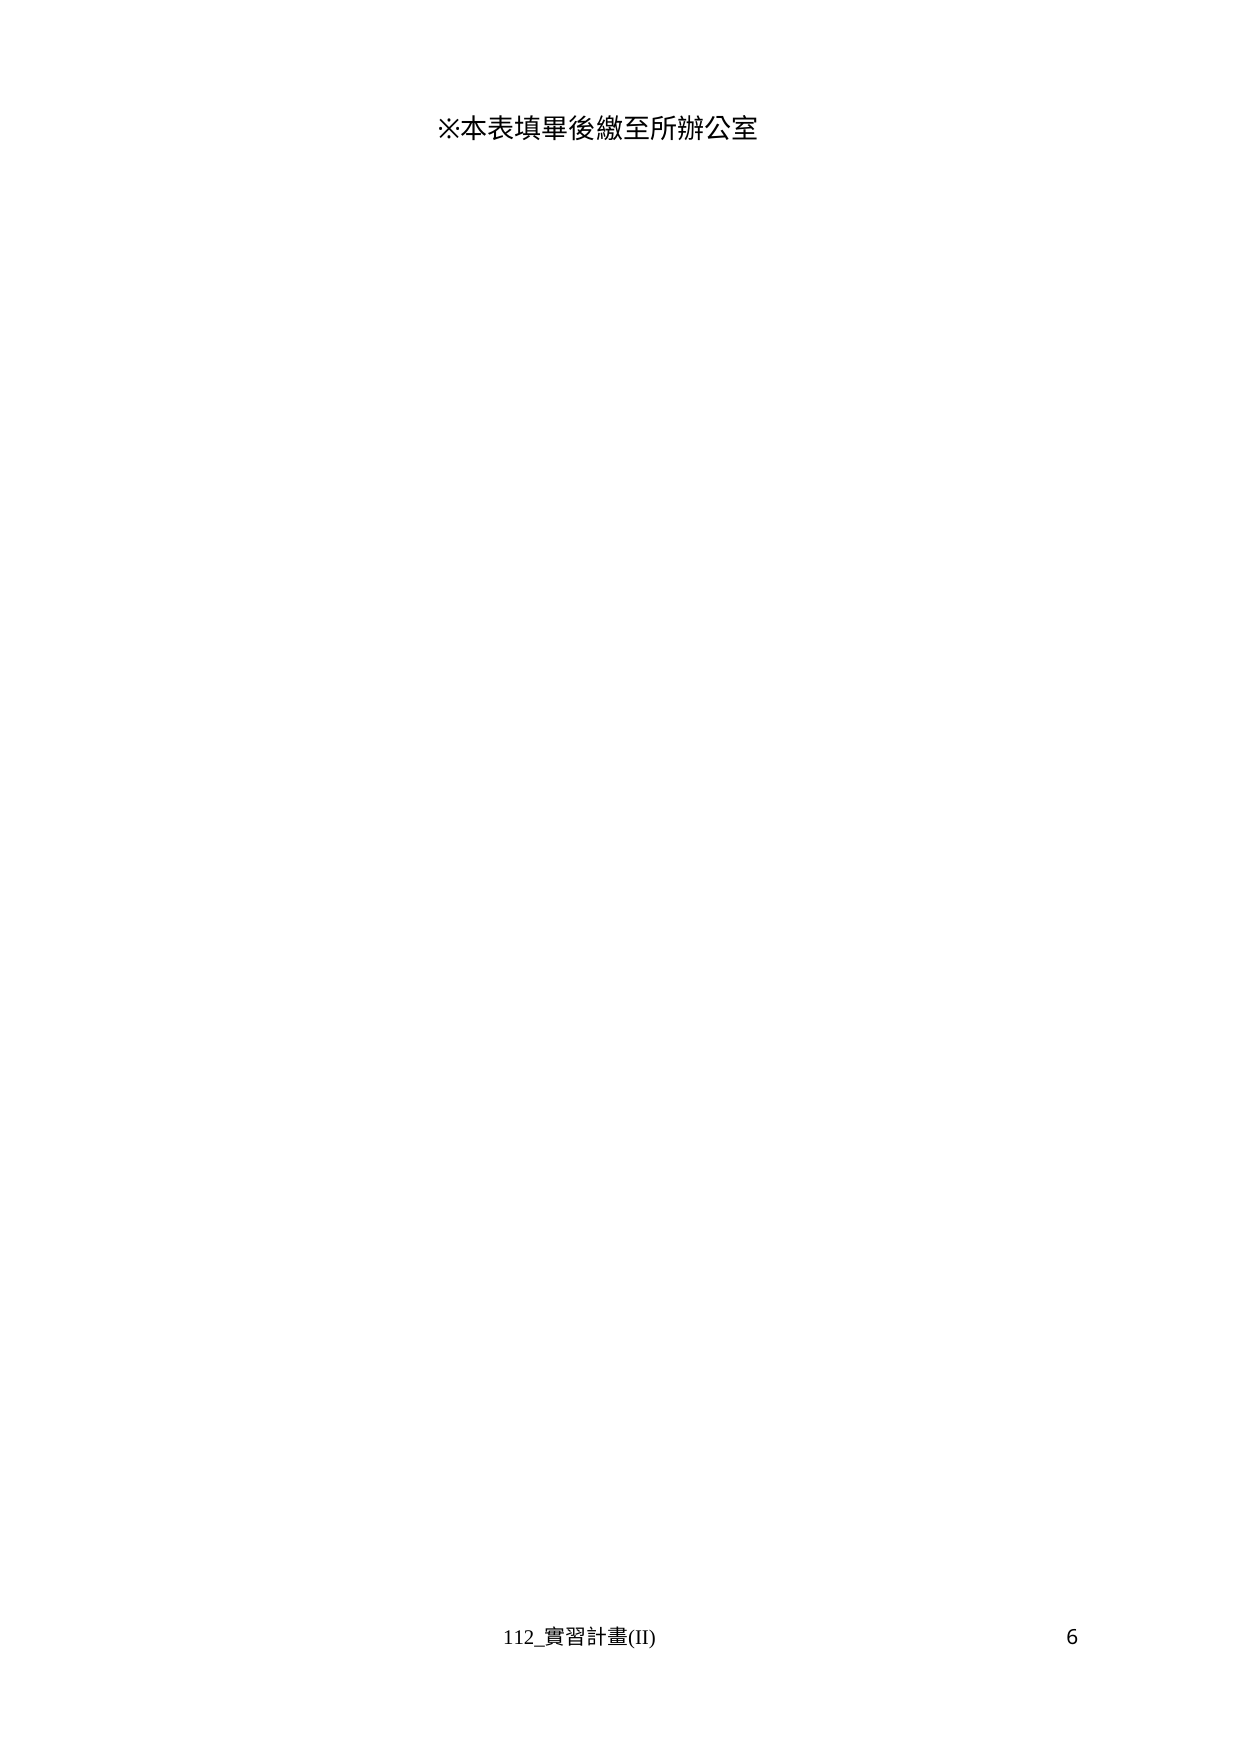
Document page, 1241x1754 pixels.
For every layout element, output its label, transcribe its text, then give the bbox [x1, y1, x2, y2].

text ※本表填畢後繳至所辦公室 [118, 89, 1078, 151]
